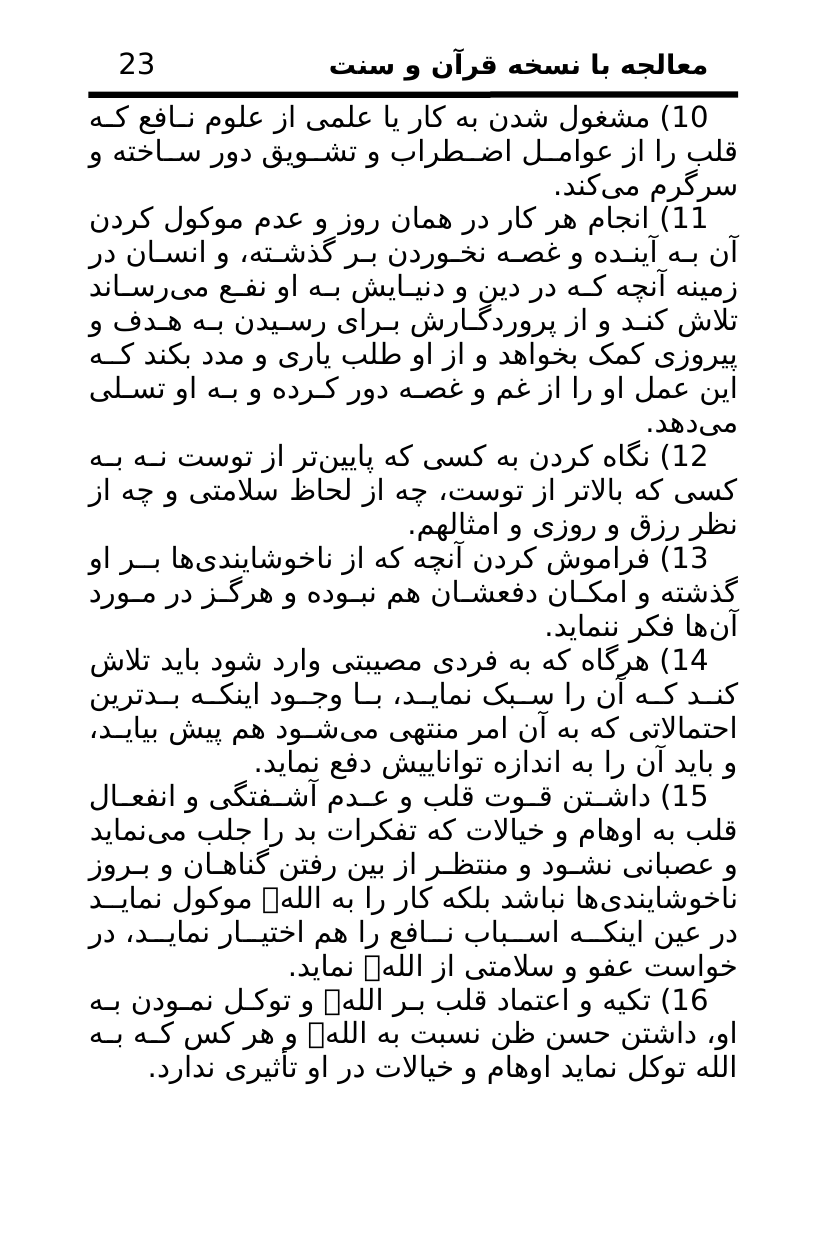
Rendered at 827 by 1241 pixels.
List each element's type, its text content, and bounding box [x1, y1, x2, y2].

text 14) هرگاه که به فردی مصیبتی وارد شود باید تلاش کند که آن را سبک نماید، با وجود اینکه بدترین احتمالاتی که به آن امر منتهی می‌شود هم پیش بیاید، و باید آن را به اندازه تواناییش دفع نماید. [89, 643, 738, 779]
text 16) تکیه و اعتماد قلب بر الله و توکل نمودن به او، داشتن حسن ظن نسبت به الله و هر کس که به الله توکل نماید اوهام و خیالات در او تأثیری ندارد. [89, 983, 738, 1085]
text 10) مشغول شدن به کار یا علمی از علوم نافع که قلب را از عوامل اضطراب و تشویق دور ساخته و سرگرم می‌کند. [89, 100, 738, 202]
text 12) نگاه کردن به کسی که پایین‌تر از توست نه به کسی که بالاتر از توست، چه از لحاظ سلامتی و چه از نظر رزق و روزی و امثالهم. [89, 439, 738, 541]
text 13) فراموش کردن آنچه که از ناخوشایندی‌ها بر او گذشته و امکان دفعشان هم نبوده و هرگز در مورد آن‌ها فکر ننماید. [89, 541, 738, 643]
text 11) انجام هر کار در همان روز و عدم موکول کردن آن به آینده و غصه نخوردن بر گذشته، و انسان در زمینه آنچه که در دین و دنیایش به او نفع می‌رساند تلاش کند و از پروردگارش برای رسیدن به هدف و پیروزی کمک بخواهد و از او طلب یاری و مدد بکند که این عمل او را از غم و غصه دور کرده و به او تسلی می‌دهد. [89, 202, 738, 439]
text 15) داشتن قوت قلب و عدم آشفتگی و انفعال قلب به اوهام و خیالات که تفکرات بد را جلب می‌نماید و عصبانی نشود و منتظر از بین رفتن گناهان و بروز ناخوشایندی‌ها نباشد بلکه کار را به الله موکول نماید در عین اینکه اسباب نافع را هم اختیار نماید، در خواست عفو و سلامتی از الله نماید. [89, 779, 738, 983]
